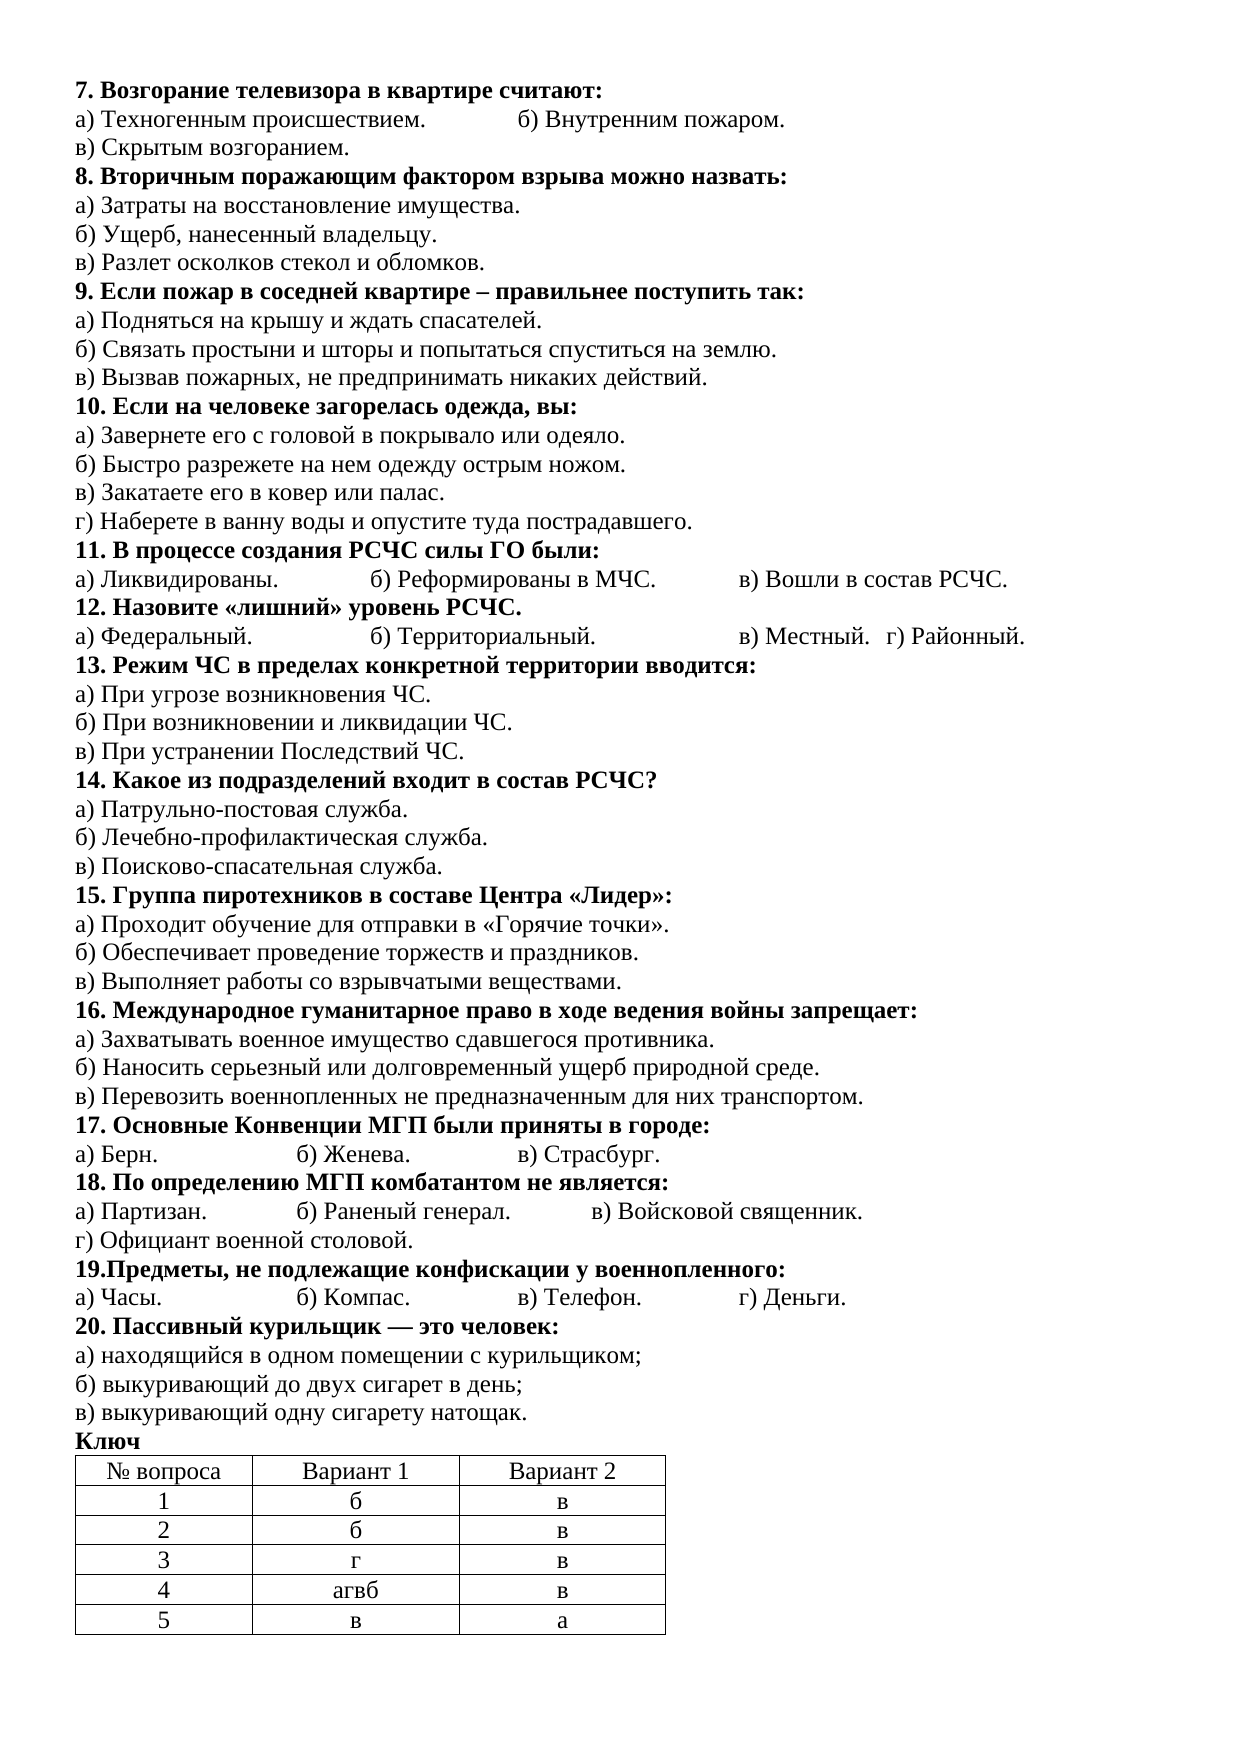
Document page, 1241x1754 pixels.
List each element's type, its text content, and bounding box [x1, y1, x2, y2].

text 19.Предметы, не подлежащие конфискации у военнопленного: [75, 1254, 1165, 1282]
text б) Связать простыни и шторы и попытаться спуститься на землю. [75, 334, 1165, 362]
text 9. Если пожар в соседней квартире – правильнее поступить так: [75, 276, 1165, 305]
table_cell в [460, 1486, 665, 1514]
text 14. Какое из подразделений входит в состав РСЧС? [75, 765, 1165, 794]
table_header Вариант 1 [253, 1456, 459, 1485]
text а) Часы. б) Компас. в) Телефон. г) Деньги. [75, 1282, 1165, 1311]
text а) Ликвидированы. б) Реформированы в МЧС. в) Вошли в состав РСЧС. [75, 564, 1165, 592]
text а) Захватывать военное имущество сдавшегося противника. [75, 1024, 1165, 1052]
table_cell б [253, 1516, 459, 1544]
text 16. Международное гуманитарное право в ходе ведения войны запрещает: [75, 995, 1165, 1024]
text а) Техногенным происшествием. б) Внутренним пожаром. [75, 104, 1165, 132]
text в) Выполняет работы со взрывчатыми веществами. [75, 966, 1165, 995]
table_cell в [253, 1605, 459, 1634]
text 20. Пассивный курильщик — это человек: [75, 1311, 1165, 1340]
text г) Официант военной столовой. [75, 1225, 1165, 1254]
text 8. Вторичным поражающим фактором взрыва можно назвать: [75, 161, 1165, 190]
text а) Берн. б) Женева. в) Страсбург. [75, 1139, 1165, 1167]
text б) Лечебно-профилактическая служба. [75, 822, 1165, 851]
table_cell 1 [76, 1486, 252, 1514]
text а) При угрозе возникновения ЧС. [75, 679, 1165, 707]
text в) Разлет осколков стекол и обломков. [75, 247, 1165, 276]
table_cell г [253, 1545, 459, 1574]
text Ключ [75, 1426, 1165, 1455]
text б) Обеспечивает проведение торжеств и праздников. [75, 937, 1165, 966]
text 17. Основные Конвенции МГП были приняты в городе: [75, 1110, 1165, 1139]
table_cell 2 [76, 1516, 252, 1544]
table_cell в [460, 1516, 665, 1544]
text а) находящийся в одном помещении с курильщиком; [75, 1340, 1165, 1369]
table_cell агвб [253, 1575, 459, 1604]
text б) выкуривающий до двух сигарет в день; [75, 1369, 1165, 1397]
text 12. Назовите «лишний» уровень РСЧС. [75, 592, 1165, 621]
table_cell 3 [76, 1545, 252, 1574]
text в) Поисково-спасательная служба. [75, 851, 1165, 880]
text а) Партизан. б) Раненый генерал. в) Войсковой священник. [75, 1196, 1165, 1225]
text а) Завернете его с головой в покрывало или одеяло. [75, 420, 1165, 449]
table_cell а [460, 1605, 665, 1634]
text б) Ущерб, нанесенный владельцу. [75, 219, 1165, 247]
text а) Затраты на восстановление имущества. [75, 190, 1165, 219]
text а) Проходит обучение для отправки в «Горячие точки». [75, 909, 1165, 937]
table_cell б [253, 1486, 459, 1514]
table_cell 4 [76, 1575, 252, 1604]
text а) Федеральный. б) Территориальный. в) Местный. г) Районный. [75, 621, 1165, 650]
text 11. В процессе создания РСЧС силы ГО были: [75, 535, 1165, 564]
text 7. Возгорание телевизора в квартире считают: [75, 75, 1165, 104]
text в) Закатаете его в ковер или палас. [75, 477, 1165, 506]
text в) Перевозить военнопленных не предназначенным для них транспортом. [75, 1081, 1165, 1110]
text б) При возникновении и ликвидации ЧС. [75, 707, 1165, 736]
text в) Вызвав пожарных, не предпринимать никаких действий. [75, 362, 1165, 391]
text 10. Если на человеке загорелась одежда, вы: [75, 391, 1165, 420]
text б) Наносить серьезный или долговременный ущерб природной среде. [75, 1052, 1165, 1081]
text в) выкуривающий одну сигарету натощак. [75, 1397, 1165, 1426]
table_header № вопроса [76, 1456, 252, 1485]
text г) Наберете в ванну воды и опустите туда пострадавшего. [75, 506, 1165, 535]
text в) Скрытым возгоранием. [75, 132, 1165, 161]
table_header Вариант 2 [460, 1456, 665, 1485]
text а) Подняться на крышу и ждать спасателей. [75, 305, 1165, 334]
text а) Патрульно-постовая служба. [75, 794, 1165, 822]
text 13. Режим ЧС в пределах конкретной территории вводится: [75, 650, 1165, 679]
text 18. По определению МГП комбатантом не является: [75, 1167, 1165, 1196]
table_cell 5 [76, 1605, 252, 1634]
table_cell в [460, 1545, 665, 1574]
table_cell в [460, 1575, 665, 1604]
text 15. Группа пиротехников в составе Центра «Лидер»: [75, 880, 1165, 909]
text в) При устранении Последствий ЧС. [75, 736, 1165, 765]
text б) Быстро разрежете на нем одежду острым ножом. [75, 449, 1165, 477]
